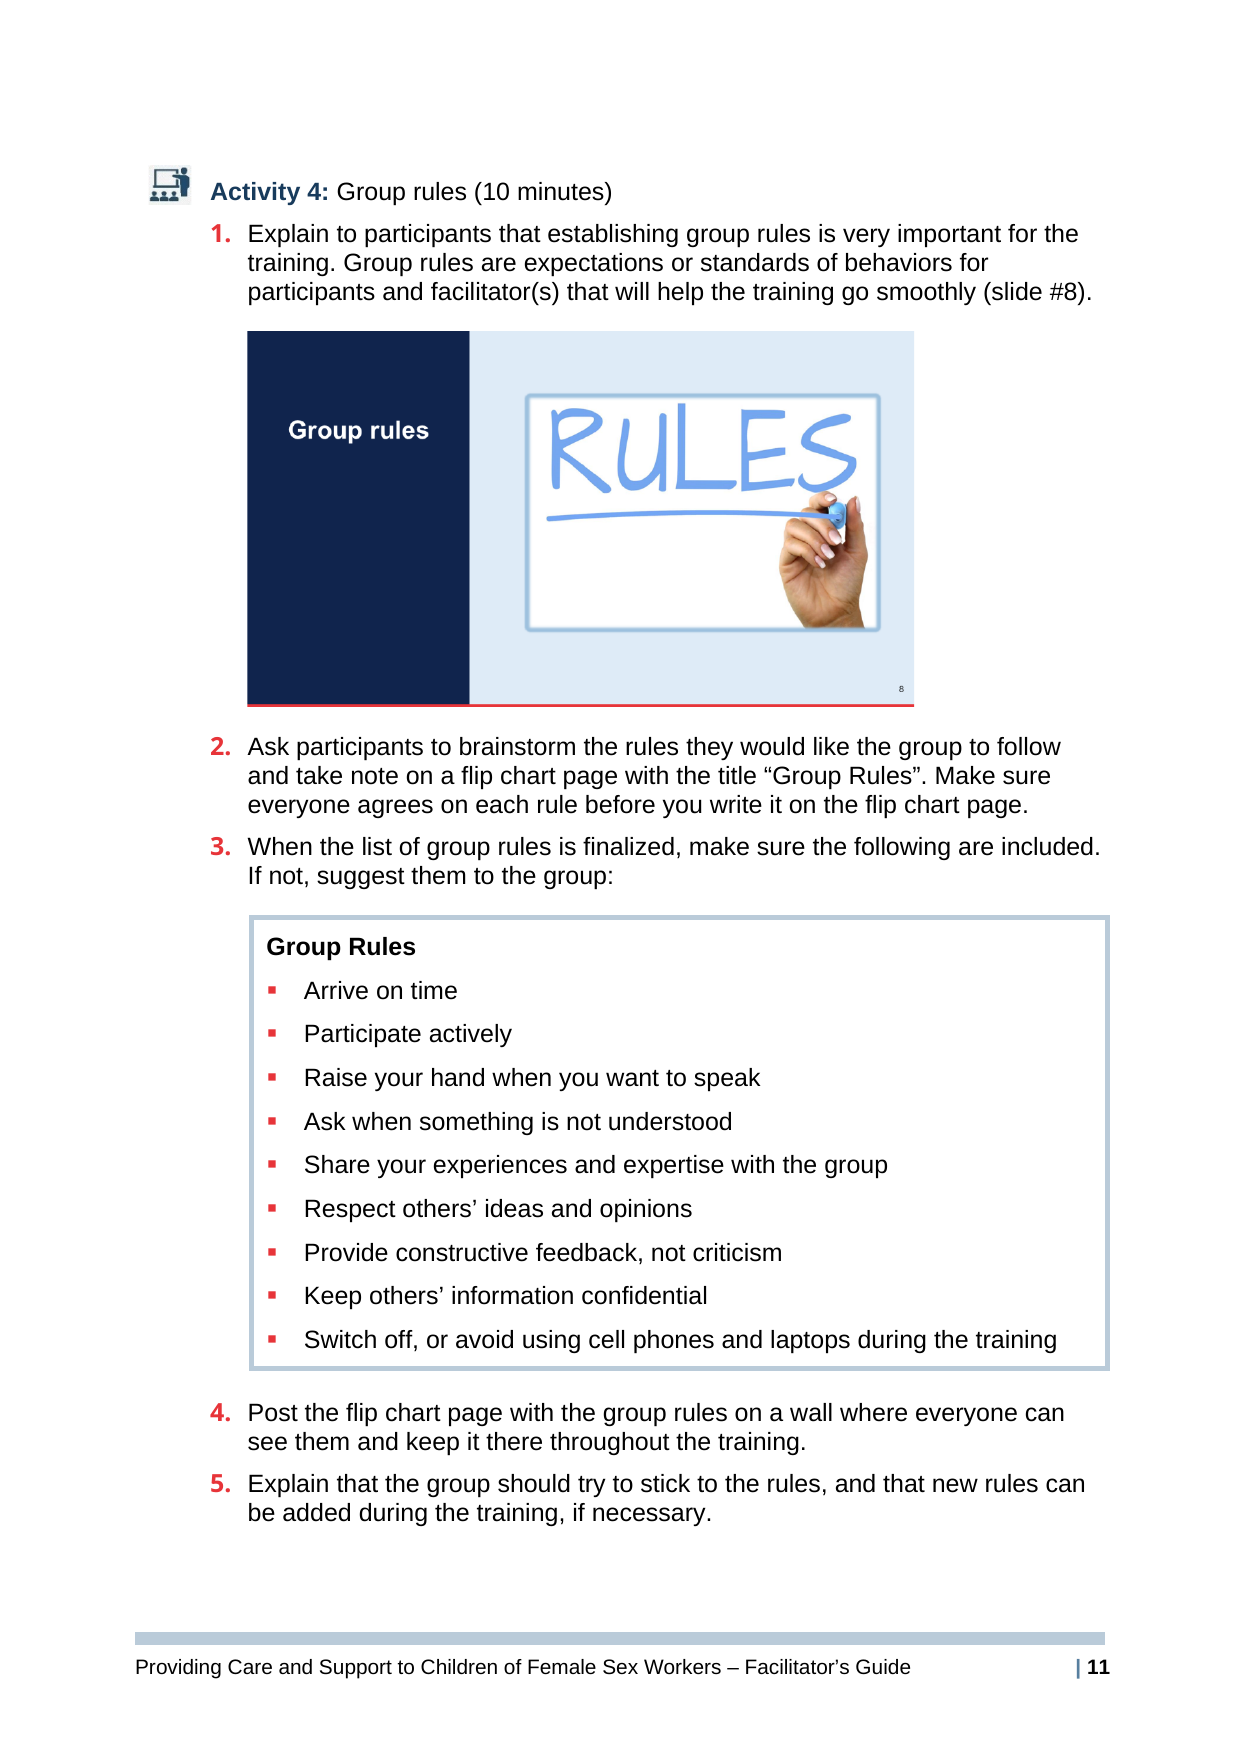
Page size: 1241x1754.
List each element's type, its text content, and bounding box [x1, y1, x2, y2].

picture [148, 165, 192, 205]
text Explain that the group should try to stick to the rules, and that new rules can be added during the training, if necessary. [210, 1469, 1105, 1527]
text When the list of group rules is finalized, make sure the following are included. If not, suggest them to the group: [210, 832, 1105, 890]
list Raise your hand when you want to speak [254, 1046, 1105, 1089]
text Group Rules [254, 920, 1105, 958]
text Ask participants to brainstorm the rules they would like the group to follow and take note on a flip chart page with the title “Group Rules”. Make sure everyone agrees on each rule before you write it on the flip chart page. [210, 732, 1105, 819]
list Participate actively [254, 1002, 1105, 1046]
list Respect others’ ideas and opinions [254, 1177, 1105, 1220]
list Switch off, or avoid using cell phones and laptops during the training [254, 1308, 1105, 1366]
list Keep others’ information confidential [254, 1264, 1105, 1308]
picture [247, 331, 915, 707]
list Activity 4: Group rules (10 minutes) [210, 177, 1105, 207]
list Arrive on time [254, 958, 1105, 1002]
text Post the flip chart page with the group rules on a wall where everyone can see them and keep it there throughout the training. [210, 1398, 1105, 1457]
list Provide constructive feedback, not criticism [254, 1220, 1105, 1264]
list Share your experiences and expertise with the group [254, 1133, 1105, 1177]
list Explain to participants that establishing group rules is very important for the training. Group rules are expectations or standards of behaviors for participants and facilitator(s) that will help the training go smoothly (slide #8). [210, 219, 1105, 307]
list Ask when something is not understood [254, 1089, 1105, 1133]
